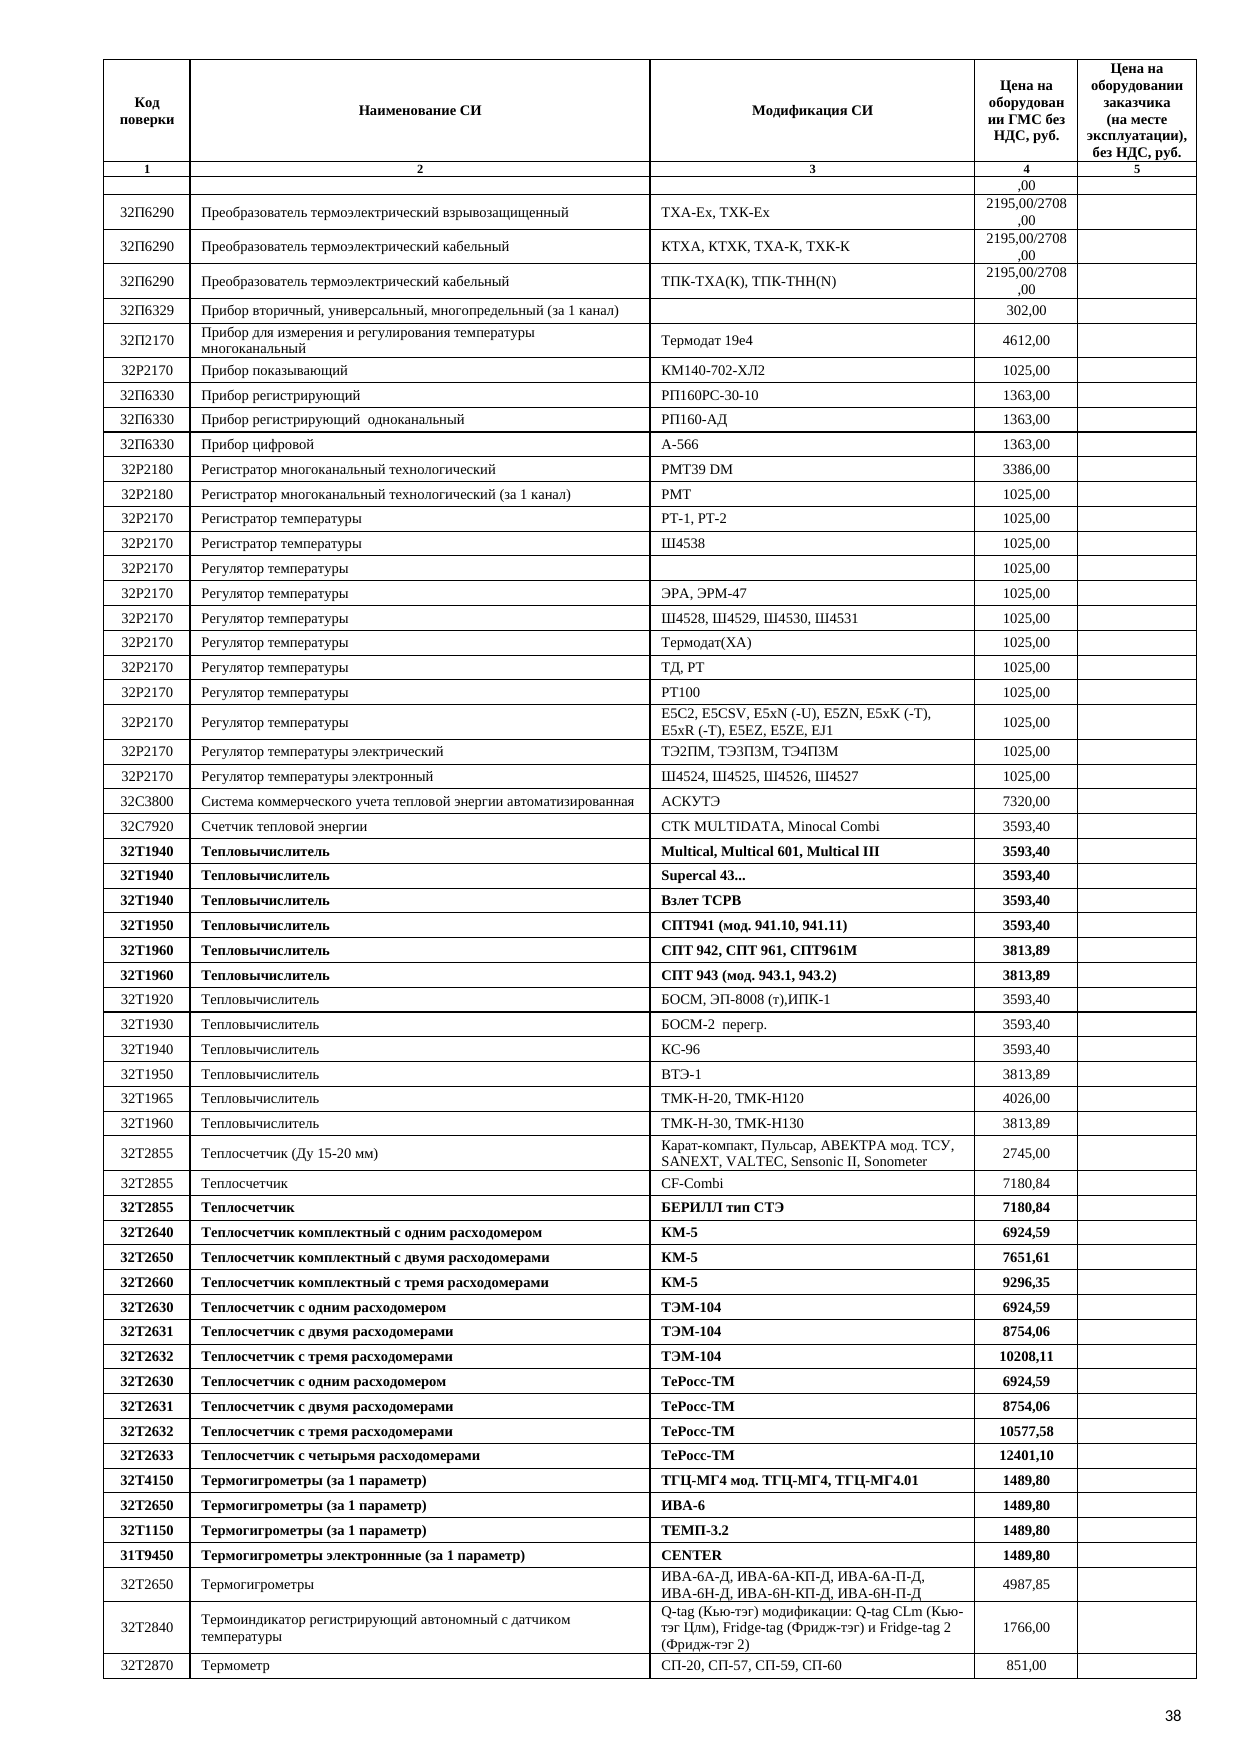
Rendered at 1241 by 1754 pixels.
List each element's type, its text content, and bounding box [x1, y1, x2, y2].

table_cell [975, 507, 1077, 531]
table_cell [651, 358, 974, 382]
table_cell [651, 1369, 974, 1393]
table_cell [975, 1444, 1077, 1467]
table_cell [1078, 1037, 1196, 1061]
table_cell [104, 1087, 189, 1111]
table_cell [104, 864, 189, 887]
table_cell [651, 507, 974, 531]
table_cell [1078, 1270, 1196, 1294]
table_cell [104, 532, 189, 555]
table_cell 2 [191, 162, 649, 176]
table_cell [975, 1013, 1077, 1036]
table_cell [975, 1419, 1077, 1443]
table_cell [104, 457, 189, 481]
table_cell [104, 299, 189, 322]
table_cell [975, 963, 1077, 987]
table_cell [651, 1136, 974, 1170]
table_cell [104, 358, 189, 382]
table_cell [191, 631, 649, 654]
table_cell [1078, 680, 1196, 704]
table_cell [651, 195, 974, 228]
table_header Модификация СИ [651, 60, 974, 161]
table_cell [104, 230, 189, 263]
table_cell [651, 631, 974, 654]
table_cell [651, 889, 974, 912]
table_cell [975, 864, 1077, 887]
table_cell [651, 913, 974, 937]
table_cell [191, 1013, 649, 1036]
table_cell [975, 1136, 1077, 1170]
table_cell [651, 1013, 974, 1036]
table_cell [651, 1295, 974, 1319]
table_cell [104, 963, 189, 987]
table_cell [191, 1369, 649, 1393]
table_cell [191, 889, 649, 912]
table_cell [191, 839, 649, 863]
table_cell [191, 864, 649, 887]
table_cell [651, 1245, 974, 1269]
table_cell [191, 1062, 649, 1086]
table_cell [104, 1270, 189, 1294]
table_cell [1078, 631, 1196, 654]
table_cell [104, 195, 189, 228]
table_header Цена на оборудовании заказчика (на месте эксплуатации), без НДС, руб. [1078, 60, 1196, 161]
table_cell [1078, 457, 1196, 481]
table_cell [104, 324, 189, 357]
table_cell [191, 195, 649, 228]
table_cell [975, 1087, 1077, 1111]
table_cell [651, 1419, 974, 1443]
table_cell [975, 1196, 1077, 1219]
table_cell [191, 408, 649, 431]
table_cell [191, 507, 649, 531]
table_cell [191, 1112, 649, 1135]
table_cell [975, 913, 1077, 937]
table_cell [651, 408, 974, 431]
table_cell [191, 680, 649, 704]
table_cell 3 [651, 162, 974, 176]
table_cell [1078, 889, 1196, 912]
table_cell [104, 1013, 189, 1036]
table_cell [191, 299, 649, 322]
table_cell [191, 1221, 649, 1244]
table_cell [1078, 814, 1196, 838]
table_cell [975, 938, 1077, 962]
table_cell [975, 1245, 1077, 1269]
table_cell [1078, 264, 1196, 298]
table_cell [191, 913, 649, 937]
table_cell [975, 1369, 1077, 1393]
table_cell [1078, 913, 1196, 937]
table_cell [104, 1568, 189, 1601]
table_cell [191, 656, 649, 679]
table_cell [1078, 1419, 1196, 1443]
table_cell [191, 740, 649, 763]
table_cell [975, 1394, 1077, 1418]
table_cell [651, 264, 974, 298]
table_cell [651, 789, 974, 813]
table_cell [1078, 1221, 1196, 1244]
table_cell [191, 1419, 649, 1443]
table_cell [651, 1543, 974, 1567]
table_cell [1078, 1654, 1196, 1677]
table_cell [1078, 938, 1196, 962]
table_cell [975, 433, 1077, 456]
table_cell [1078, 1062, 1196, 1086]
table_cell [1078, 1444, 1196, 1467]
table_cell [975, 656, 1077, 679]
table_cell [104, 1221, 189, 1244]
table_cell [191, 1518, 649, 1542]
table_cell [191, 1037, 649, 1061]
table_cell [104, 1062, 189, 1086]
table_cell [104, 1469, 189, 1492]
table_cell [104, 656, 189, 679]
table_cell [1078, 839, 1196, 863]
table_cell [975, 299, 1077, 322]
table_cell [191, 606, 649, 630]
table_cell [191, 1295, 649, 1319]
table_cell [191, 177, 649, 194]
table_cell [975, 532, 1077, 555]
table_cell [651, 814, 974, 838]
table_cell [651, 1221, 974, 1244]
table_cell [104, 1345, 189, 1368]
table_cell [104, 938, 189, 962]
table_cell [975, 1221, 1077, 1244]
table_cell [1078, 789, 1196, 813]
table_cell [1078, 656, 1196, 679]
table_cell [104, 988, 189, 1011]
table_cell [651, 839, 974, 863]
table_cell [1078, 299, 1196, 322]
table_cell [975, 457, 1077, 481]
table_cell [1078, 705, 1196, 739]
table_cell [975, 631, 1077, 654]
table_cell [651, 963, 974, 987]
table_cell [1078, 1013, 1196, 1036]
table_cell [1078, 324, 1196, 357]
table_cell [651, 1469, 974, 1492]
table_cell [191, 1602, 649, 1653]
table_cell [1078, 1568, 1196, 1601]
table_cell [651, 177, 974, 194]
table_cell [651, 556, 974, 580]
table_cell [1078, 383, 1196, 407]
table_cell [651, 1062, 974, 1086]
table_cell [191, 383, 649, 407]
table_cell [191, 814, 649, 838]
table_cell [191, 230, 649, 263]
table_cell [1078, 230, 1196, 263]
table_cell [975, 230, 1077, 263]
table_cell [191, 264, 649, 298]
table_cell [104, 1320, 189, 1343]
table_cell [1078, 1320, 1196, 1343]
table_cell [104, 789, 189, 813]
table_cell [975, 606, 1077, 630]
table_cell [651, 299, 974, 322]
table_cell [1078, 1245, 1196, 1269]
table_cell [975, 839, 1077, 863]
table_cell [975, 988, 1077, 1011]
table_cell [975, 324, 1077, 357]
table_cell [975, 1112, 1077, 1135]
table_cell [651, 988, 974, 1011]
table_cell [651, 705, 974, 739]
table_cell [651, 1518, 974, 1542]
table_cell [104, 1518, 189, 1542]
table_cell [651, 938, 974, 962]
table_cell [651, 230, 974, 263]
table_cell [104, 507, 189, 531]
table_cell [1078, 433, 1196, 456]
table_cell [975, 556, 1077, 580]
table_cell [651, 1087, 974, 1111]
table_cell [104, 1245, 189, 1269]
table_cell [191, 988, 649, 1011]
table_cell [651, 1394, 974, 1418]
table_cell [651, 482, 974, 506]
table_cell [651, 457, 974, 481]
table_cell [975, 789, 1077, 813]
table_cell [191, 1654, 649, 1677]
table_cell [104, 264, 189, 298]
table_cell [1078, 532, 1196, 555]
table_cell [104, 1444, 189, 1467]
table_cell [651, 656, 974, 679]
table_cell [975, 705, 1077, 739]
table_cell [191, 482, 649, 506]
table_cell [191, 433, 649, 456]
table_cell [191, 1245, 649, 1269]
table_cell 4 [975, 162, 1077, 176]
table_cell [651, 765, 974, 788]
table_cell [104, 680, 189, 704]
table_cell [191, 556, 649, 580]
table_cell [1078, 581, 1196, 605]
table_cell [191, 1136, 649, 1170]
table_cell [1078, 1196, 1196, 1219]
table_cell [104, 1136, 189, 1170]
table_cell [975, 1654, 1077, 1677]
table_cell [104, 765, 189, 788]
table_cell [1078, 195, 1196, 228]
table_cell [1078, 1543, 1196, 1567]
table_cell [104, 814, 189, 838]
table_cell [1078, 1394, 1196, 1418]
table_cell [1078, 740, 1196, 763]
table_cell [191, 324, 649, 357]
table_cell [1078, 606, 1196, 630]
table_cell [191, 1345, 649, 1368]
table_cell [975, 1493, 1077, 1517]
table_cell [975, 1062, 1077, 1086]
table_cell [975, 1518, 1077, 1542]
table_header Цена на оборудовании ГМС без НДС, руб. [975, 60, 1077, 161]
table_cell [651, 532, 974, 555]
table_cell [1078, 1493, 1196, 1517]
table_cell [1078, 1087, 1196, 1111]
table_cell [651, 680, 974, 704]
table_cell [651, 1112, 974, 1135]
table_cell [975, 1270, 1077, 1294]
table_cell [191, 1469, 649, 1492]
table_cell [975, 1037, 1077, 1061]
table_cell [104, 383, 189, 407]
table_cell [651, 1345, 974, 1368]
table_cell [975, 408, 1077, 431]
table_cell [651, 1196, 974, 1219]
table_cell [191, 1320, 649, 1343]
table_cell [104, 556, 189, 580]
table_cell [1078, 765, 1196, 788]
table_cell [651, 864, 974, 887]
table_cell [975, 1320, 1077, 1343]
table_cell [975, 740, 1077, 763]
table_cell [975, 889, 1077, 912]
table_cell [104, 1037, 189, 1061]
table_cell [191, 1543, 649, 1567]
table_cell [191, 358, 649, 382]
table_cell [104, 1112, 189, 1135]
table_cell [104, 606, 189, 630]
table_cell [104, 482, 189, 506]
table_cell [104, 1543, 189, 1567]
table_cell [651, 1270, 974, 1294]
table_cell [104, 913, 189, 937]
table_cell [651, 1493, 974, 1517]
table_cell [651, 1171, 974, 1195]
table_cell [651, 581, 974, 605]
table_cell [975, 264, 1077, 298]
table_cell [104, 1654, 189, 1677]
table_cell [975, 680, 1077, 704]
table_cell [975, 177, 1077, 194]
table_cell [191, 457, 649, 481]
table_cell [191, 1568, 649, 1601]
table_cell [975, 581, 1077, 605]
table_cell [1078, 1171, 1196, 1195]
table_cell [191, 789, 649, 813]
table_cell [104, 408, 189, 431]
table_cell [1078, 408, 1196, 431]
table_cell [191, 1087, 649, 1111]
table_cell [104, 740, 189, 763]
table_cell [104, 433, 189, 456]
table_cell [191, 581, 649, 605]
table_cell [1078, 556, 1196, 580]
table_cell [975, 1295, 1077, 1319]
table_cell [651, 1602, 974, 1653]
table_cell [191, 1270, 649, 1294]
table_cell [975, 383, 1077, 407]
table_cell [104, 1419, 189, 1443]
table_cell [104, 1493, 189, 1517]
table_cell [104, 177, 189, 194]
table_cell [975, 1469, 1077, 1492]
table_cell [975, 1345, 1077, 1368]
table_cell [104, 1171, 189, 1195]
table_cell 5 [1078, 162, 1196, 176]
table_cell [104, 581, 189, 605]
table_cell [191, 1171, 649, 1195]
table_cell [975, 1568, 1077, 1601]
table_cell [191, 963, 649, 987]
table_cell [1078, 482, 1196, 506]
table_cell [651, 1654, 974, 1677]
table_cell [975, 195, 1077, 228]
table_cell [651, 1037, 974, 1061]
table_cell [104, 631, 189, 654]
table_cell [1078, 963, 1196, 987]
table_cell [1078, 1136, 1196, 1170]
table_cell 1 [104, 162, 189, 176]
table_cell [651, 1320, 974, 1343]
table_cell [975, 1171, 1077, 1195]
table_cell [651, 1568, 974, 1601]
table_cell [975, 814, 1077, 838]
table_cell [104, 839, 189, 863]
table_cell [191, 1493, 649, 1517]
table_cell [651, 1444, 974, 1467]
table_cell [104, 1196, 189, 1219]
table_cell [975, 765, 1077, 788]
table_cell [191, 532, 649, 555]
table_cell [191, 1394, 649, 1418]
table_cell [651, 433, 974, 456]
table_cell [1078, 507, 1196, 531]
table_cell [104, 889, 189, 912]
table_header Код поверки [104, 60, 189, 161]
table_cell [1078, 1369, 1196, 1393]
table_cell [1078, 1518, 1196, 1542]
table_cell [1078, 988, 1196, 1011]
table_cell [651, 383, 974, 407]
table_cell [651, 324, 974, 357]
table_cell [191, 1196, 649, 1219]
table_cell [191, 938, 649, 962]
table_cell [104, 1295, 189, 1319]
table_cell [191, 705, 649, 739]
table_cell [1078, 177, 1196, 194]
table_header Наименование СИ [191, 60, 649, 161]
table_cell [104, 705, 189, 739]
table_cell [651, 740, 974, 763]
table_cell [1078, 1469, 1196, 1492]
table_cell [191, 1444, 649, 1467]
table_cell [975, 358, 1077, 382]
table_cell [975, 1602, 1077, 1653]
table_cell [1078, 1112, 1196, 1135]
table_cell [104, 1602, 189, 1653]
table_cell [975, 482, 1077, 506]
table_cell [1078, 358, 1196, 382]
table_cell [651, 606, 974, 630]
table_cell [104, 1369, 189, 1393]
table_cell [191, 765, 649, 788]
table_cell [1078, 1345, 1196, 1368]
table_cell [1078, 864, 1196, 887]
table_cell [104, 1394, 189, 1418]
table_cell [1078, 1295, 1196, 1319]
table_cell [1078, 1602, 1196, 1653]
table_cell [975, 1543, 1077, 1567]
